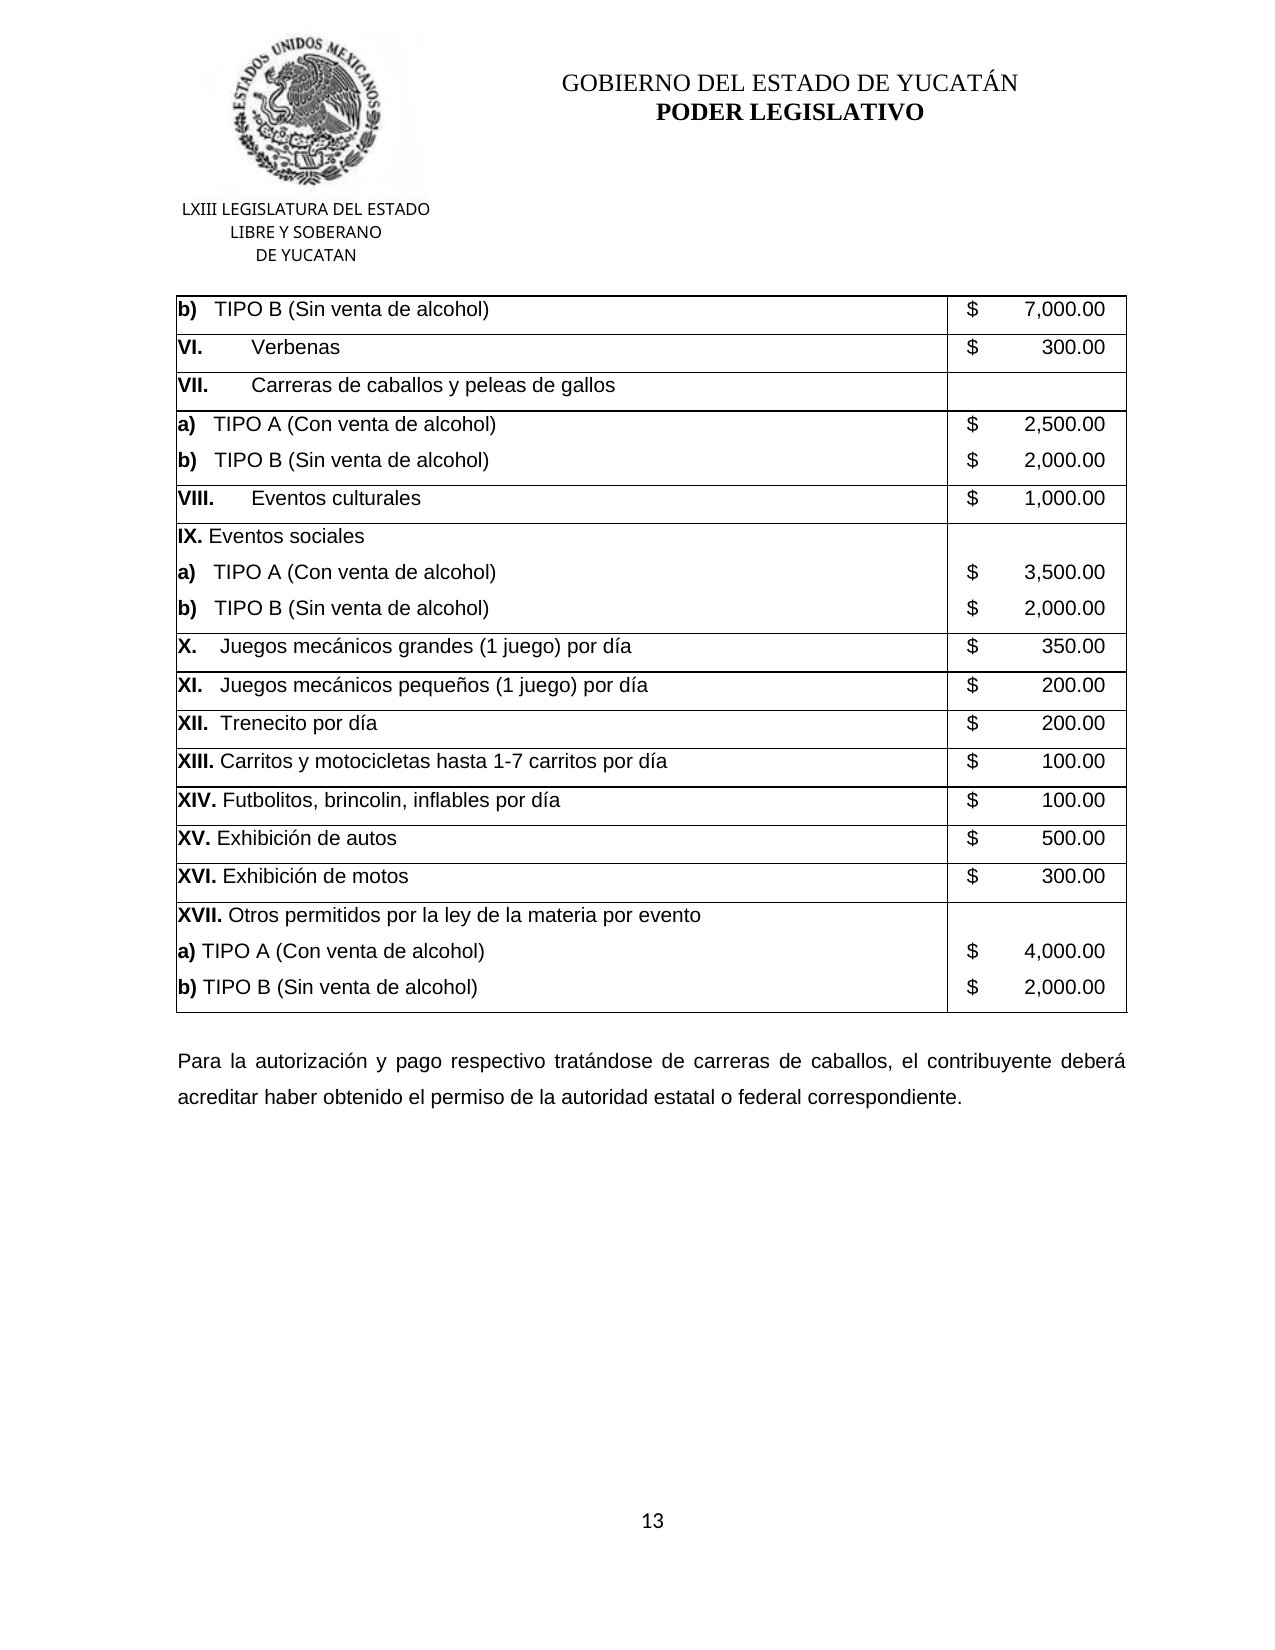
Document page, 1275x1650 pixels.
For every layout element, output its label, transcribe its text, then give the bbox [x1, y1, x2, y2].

table_cell $ 300.00 [948, 335, 1126, 372]
table_cell Eventos culturales [177, 486, 947, 523]
table_cell Verbenas [177, 335, 947, 372]
table_cell XIV. Futbolitos, brincolin, inflables por día [177, 788, 947, 825]
table_cell Bailes internacionales a) TIPO A (Con venta de alcohol) b) TIPO B (Sin venta de alcohol) [177, 297, 947, 334]
table_cell $ 100.00 [948, 788, 1126, 825]
table_cell XV. Exhibición de autos [177, 826, 947, 863]
table_cell $ 100.00 [948, 749, 1126, 786]
table_cell XVII. Otros permitidos por la ley de la materia por evento a) TIPO A (Con venta de alcohol) b) TIPO B (Sin venta de alcohol) [177, 903, 947, 1012]
table_cell [948, 373, 1126, 410]
table_cell $ 9,000.00 $ 7,000.00 [948, 297, 1126, 334]
table_cell XI. Juegos mecánicos pequeños (1 juego) por día [177, 673, 947, 710]
table_cell $ 3,500.00 $ 2,000.00 [948, 524, 1126, 633]
table_cell Carreras de caballos y peleas de gallos [177, 373, 947, 410]
table_cell $ 300.00 [948, 864, 1126, 901]
table_cell XIII. Carritos y motocicletas hasta 1-7 carritos por día [177, 749, 947, 786]
table_cell IX. Eventos sociales a) TIPO A (Con venta de alcohol) b) TIPO B (Sin venta de alcohol) [177, 524, 947, 633]
table_cell X. Juegos mecánicos grandes (1 juego) por día [177, 634, 947, 671]
table_cell $ 350.00 [948, 634, 1126, 671]
table_cell XII. Trenecito por día [177, 711, 947, 748]
table_cell $ 200.00 [948, 673, 1126, 710]
table_cell $ 500.00 [948, 826, 1126, 863]
table_cell $ 1,000.00 [948, 486, 1126, 523]
table_cell XVI. Exhibición de motos [177, 864, 947, 901]
table_cell a) TIPO A (Con venta de alcohol) b) TIPO B (Sin venta de alcohol) [177, 412, 947, 484]
picture [186, 29, 431, 200]
table_cell $ 2,500.00 $ 2,000.00 [948, 412, 1126, 484]
table_cell $ 200.00 [948, 711, 1126, 748]
table_cell $ 4,000.00 $ 2,000.00 [948, 903, 1126, 1012]
text Para la autorización y pago respectivo tratándose de carreras de caballos, el contribuyente deberá acreditar haber obtenido el permiso de la autoridad estatal o federal correspondiente. [177, 1049, 1127, 1109]
